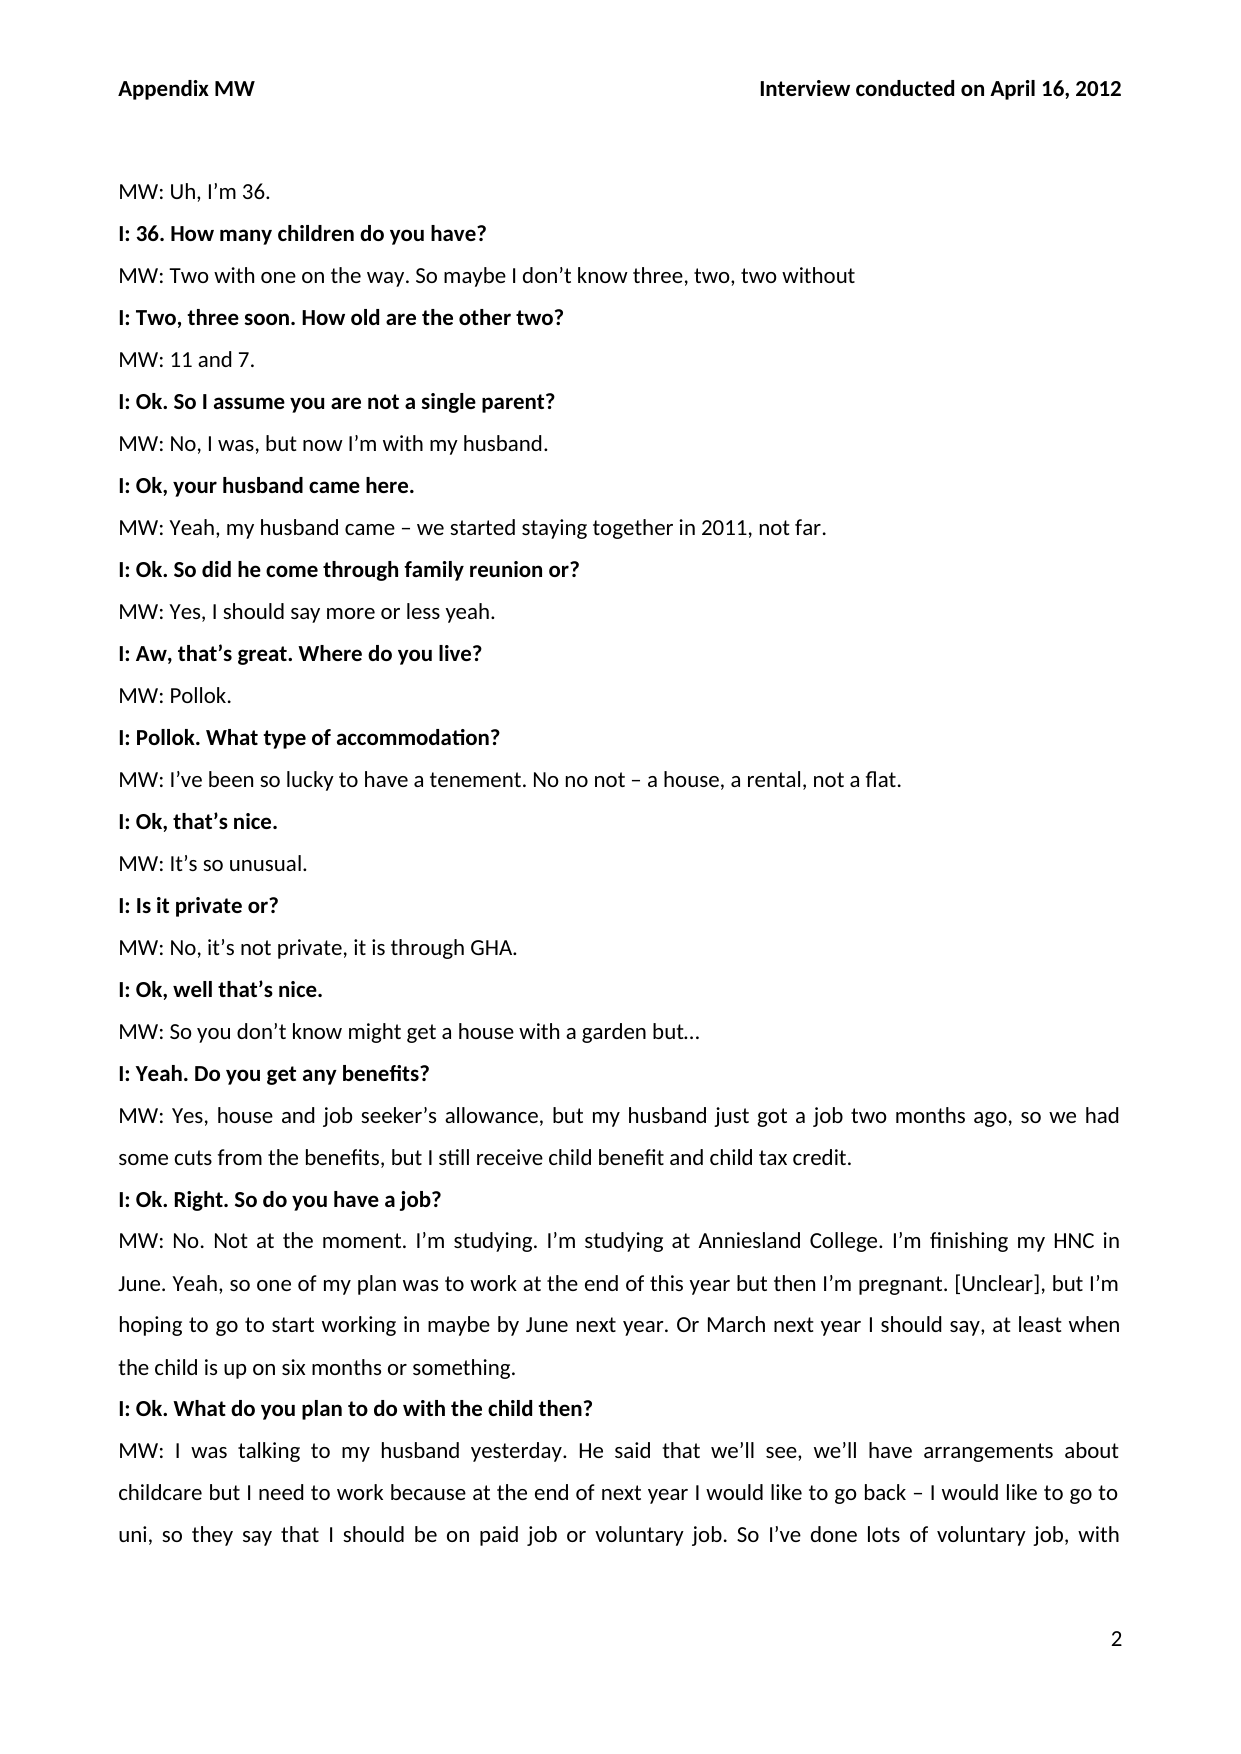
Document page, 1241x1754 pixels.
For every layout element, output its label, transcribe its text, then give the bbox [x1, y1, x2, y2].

text MW: Yes, I should say more or less yeah. [118, 597, 1122, 625]
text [118, 1437, 1122, 1548]
text I: Ok. What do you plan to do with the child then? [118, 1394, 1122, 1423]
text I: Two, three soon. How old are the other two? [118, 303, 1122, 331]
text MW: Uh, I’m 36. [118, 177, 1122, 205]
text I: Is it private or? [118, 891, 1122, 919]
text MW: Two with one on the way. So maybe I don’t know three, two, two without [118, 261, 1122, 289]
text MW: Pollok. [118, 681, 1122, 709]
text I: Yeah. Do you get any benefits? [118, 1059, 1122, 1087]
text MW: No. Not at the moment. I’m studying. I’m studying at Anniesland College. I’m finishing my HNC in June. Yeah, so one of my plan was to work at the end of this year but then I’m pregnant. [Unclear], but I’m hoping to go to start working in maybe by June next year. Or March next year I should say, at least when the child is up on six months or something. [118, 1227, 1122, 1381]
text MW: Yes, house and job seeker’s allowance, but my husband just got a job two months ago, so we had some cuts from the benefits, but I still receive child benefit and child tax credit. [118, 1101, 1122, 1171]
text I: Ok, well that’s nice. [118, 975, 1122, 1003]
text I: Pollok. What type of accommodation? [118, 723, 1122, 751]
text MW: No, it’s not private, it is through GHA. [118, 933, 1122, 961]
text I: Ok. Right. So do you have a job? [118, 1185, 1122, 1213]
text MW: No, I was, but now I’m with my husband. [118, 429, 1122, 457]
text MW: I’ve been so lucky to have a tenement. No no not – a house, a rental, not a flat. [118, 765, 1122, 793]
text MW: It’s so unusual. [118, 849, 1122, 877]
text I: Ok. So I assume you are not a single parent? [118, 387, 1122, 415]
text I: 36. How many children do you have? [118, 219, 1122, 247]
text I: Ok, your husband came here. [118, 471, 1122, 499]
text MW: Yeah, my husband came – we started staying together in 2011, not far. [118, 513, 1122, 541]
text MW: So you don’t know might get a house with a garden but… [118, 1017, 1122, 1045]
text I: Ok, that’s nice. [118, 807, 1122, 835]
text I: Ok. So did he come through family reunion or? [118, 555, 1122, 583]
text MW: 11 and 7. [118, 345, 1122, 373]
text I: Aw, that’s great. Where do you live? [118, 639, 1122, 667]
